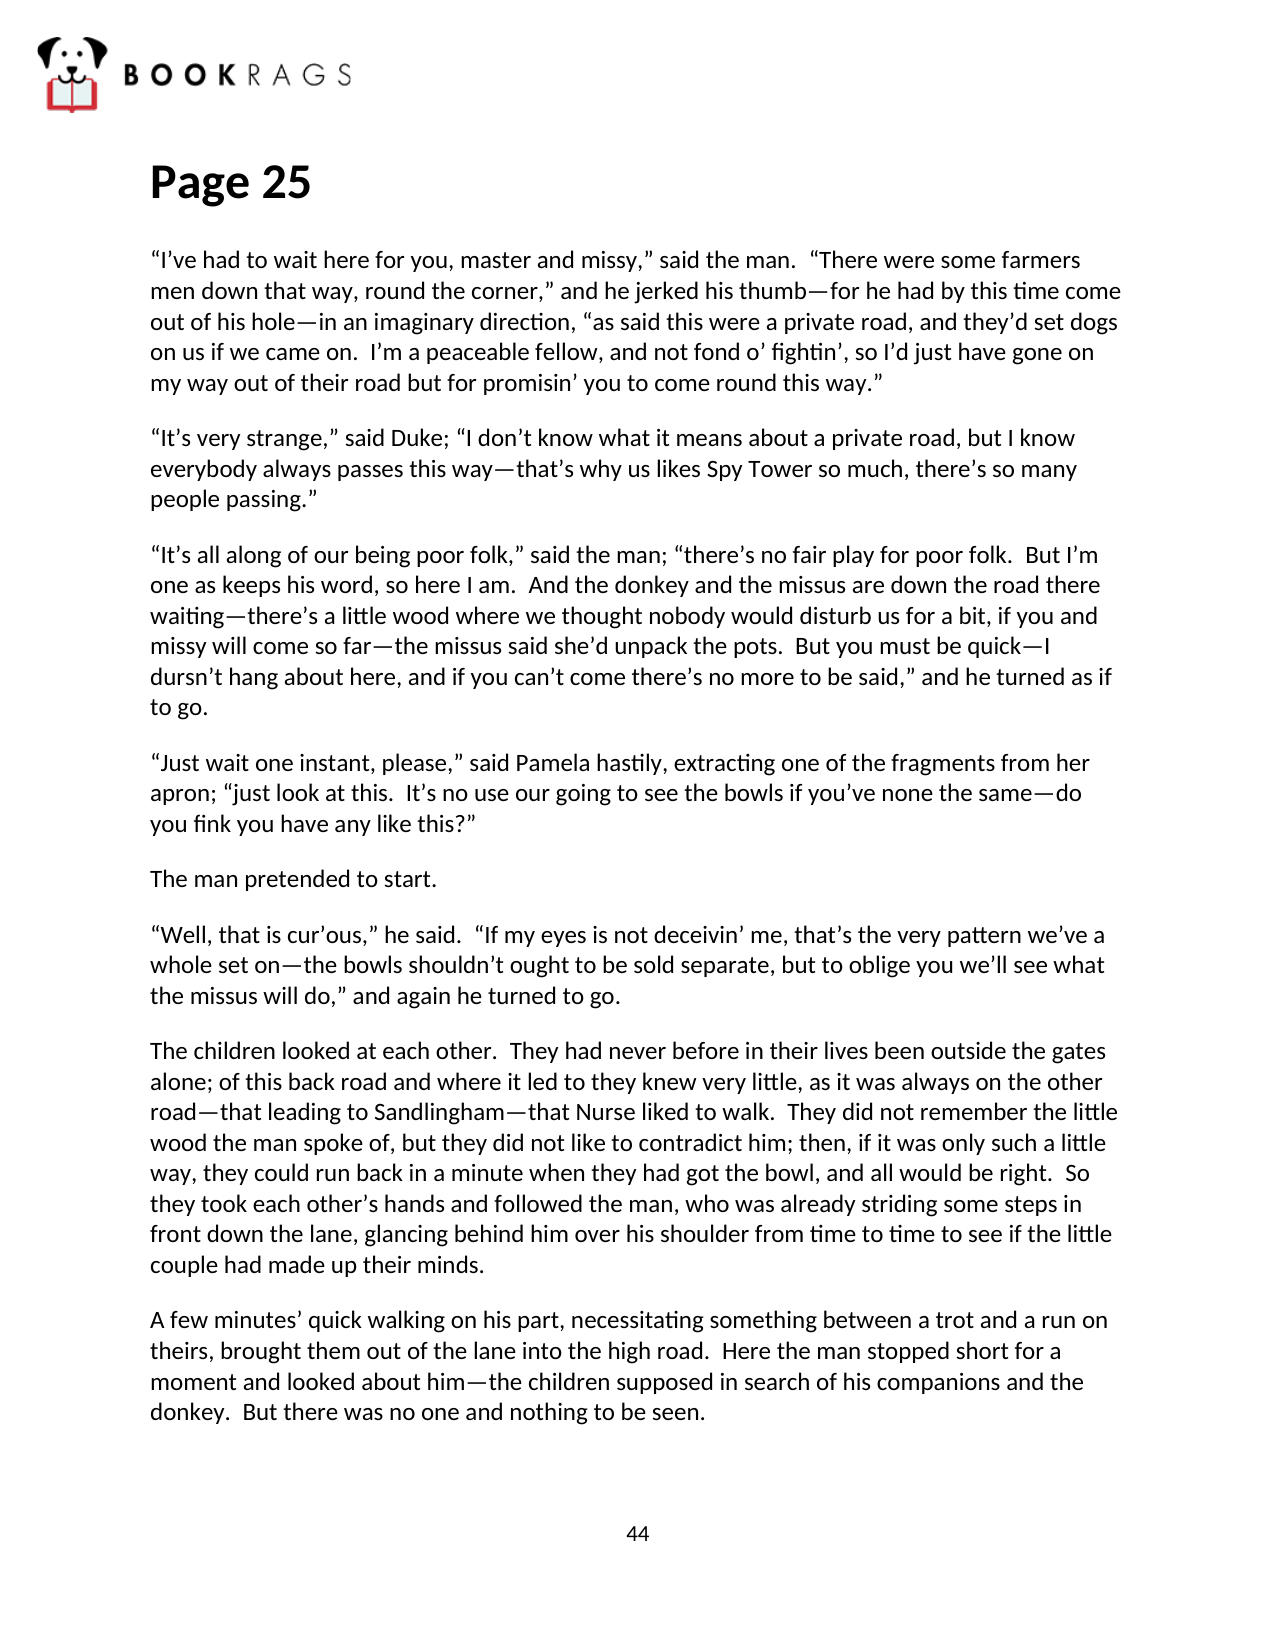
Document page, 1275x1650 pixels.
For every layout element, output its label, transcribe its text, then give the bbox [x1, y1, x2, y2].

text “It’s very strange,” said Duke; “I don’t know what it means about a private road, but I know everybody always passes this way—­that’s why us likes Spy Tower so much, there’s so many people passing.” [150, 422, 1125, 514]
text A few minutes’ quick walking on his part, necessitating something between a trot and a run on theirs, brought them out of the lane into the high road. Here the man stopped short for a moment and looked about him—­the children supposed in search of his companions and the donkey. But there was no one and nothing to be seen. [150, 1305, 1125, 1427]
picture [37, 37, 351, 113]
text “It’s all along of our being poor folk,” said the man; “there’s no fair play for poor folk. But I’m one as keeps his word, so here I am. And the donkey and the missus are down the road there waiting—­there’s a little wood where we thought nobody would disturb us for a bit, if you and missy will come so far—­the missus said she’d unpack the pots. But you must be quick—­I dursn’t hang about here, and if you can’t come there’s no more to be said,” and he turned as if to go. [150, 539, 1125, 722]
text The children looked at each other. They had never before in their lives been outside the gates alone; of this back road and where it led to they knew very little, as it was always on the other road—­that leading to Sandlingham—­that Nurse liked to walk. They did not remember the little wood the man spoke of, but they did not like to contradict him; then, if it was only such a little way, they could run back in a minute when they had got the bowl, and all would be right. So they took each other’s hands and followed the man, who was already striding some steps in front down the lane, glancing behind him over his shoulder from time to time to see if the little couple had made up their minds. [150, 1036, 1125, 1280]
text “Just wait one instant, please,” said Pamela hastily, extracting one of the fragments from her apron; “just look at this. It’s no use our going to see the bowls if you’ve none the same—­do you fink you have any like this?” [150, 747, 1125, 838]
text The man pretended to start. [150, 863, 1125, 894]
text Page 25 [150, 150, 1125, 211]
text “Well, that is cur’ous,” he said. “If my eyes is not deceivin’ me, that’s the very pattern we’ve a whole set on—­the bowls shouldn’t ought to be sold separate, but to oblige you we’ll see what the missus will do,” and again he turned to go. [150, 919, 1125, 1011]
text “I’ve had to wait here for you, master and missy,” said the man. “There were some farmers men down that way, round the corner,” and he jerked his thumb—­for he had by this time come out of his hole—­in an imaginary direction, “as said this were a private road, and they’d set dogs on us if we came on. I’m a peaceable fellow, and not fond o’ fightin’, so I’d just have gone on my way out of their road but for promisin’ you to come round this way.” [150, 244, 1125, 397]
